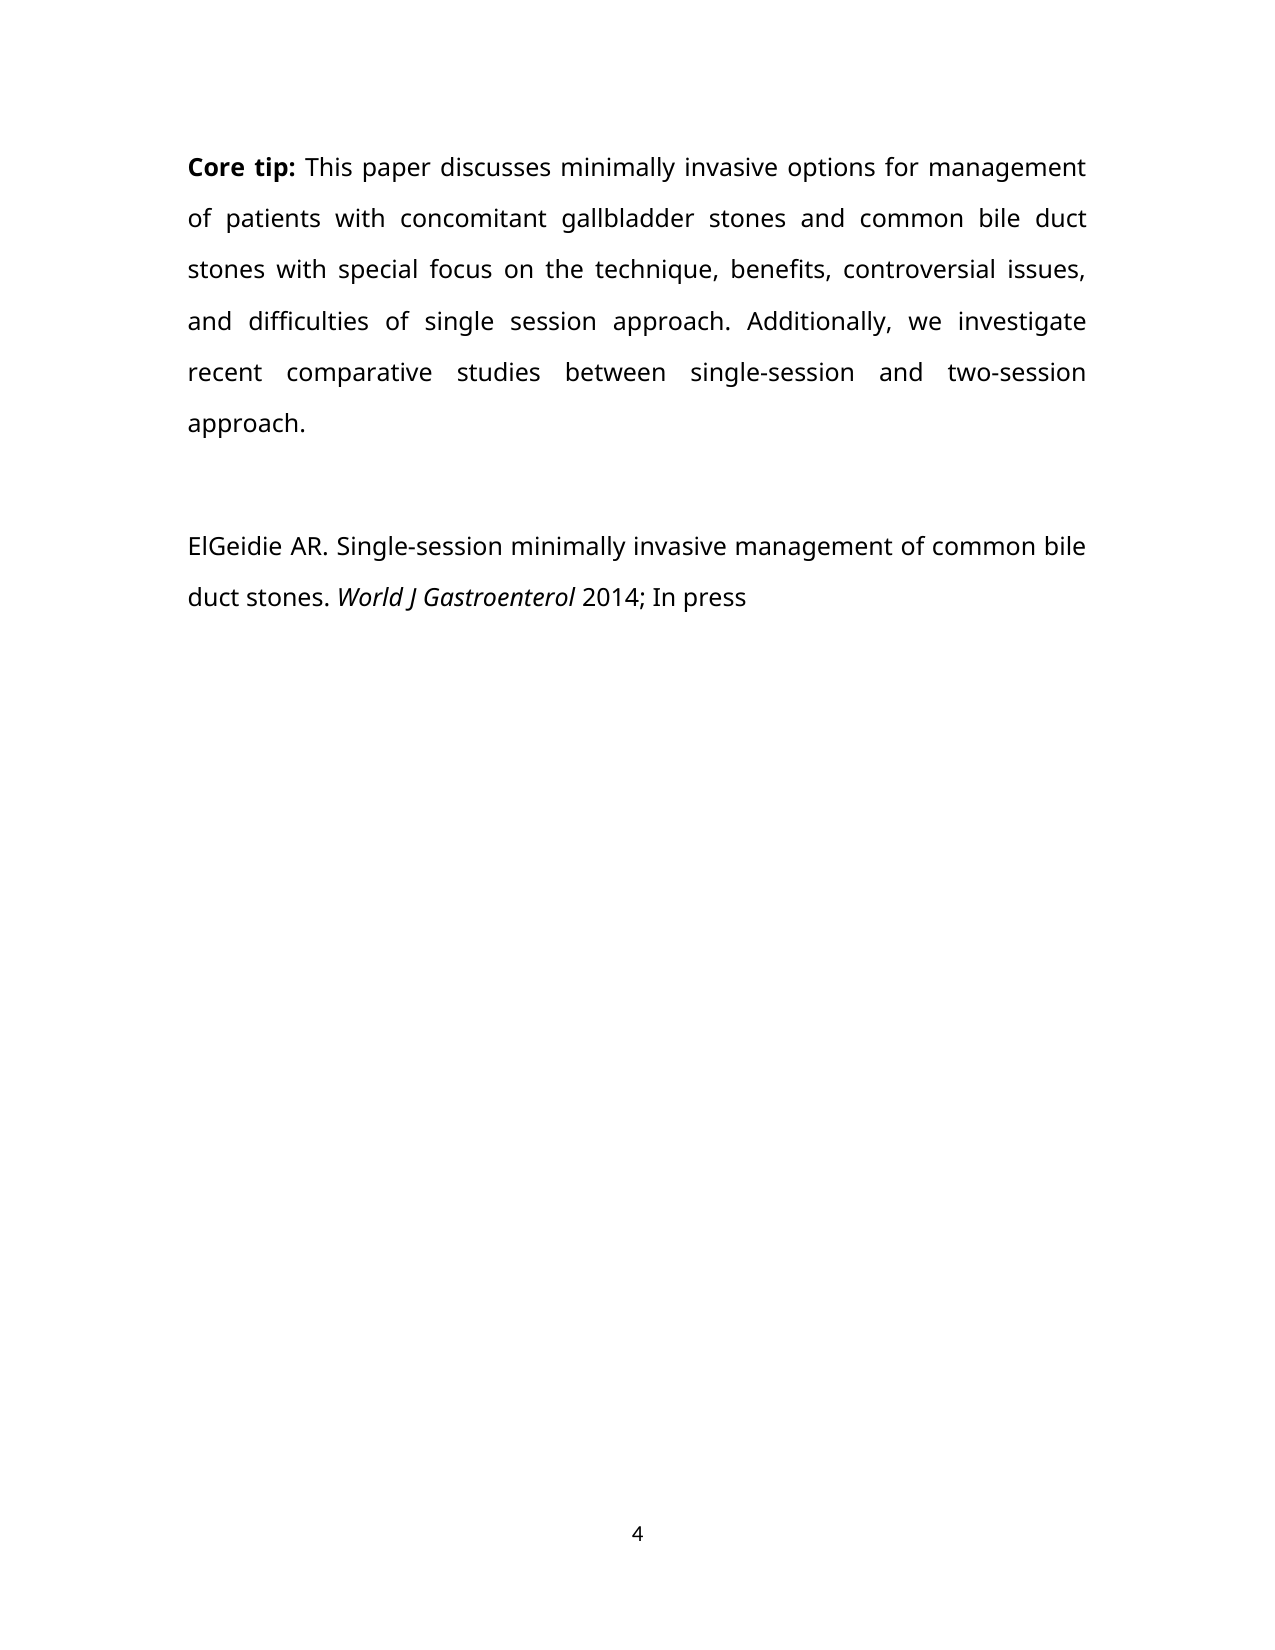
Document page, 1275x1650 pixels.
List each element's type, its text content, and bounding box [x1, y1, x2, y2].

text Core tip: This paper discusses minimally invasive options for management of patients with concomitant gallbladder stones and common bile duct stones with special focus on the technique, benefits, controversial issues, and difficulties of single session approach. Additionally, we investigate recent comparative studies between single-session and two-session approach. [187, 150, 1087, 439]
text ElGeidie AR. Single-session minimally invasive management of common bile duct stones. World J Gastroenterol 2014; In press [187, 528, 1087, 613]
